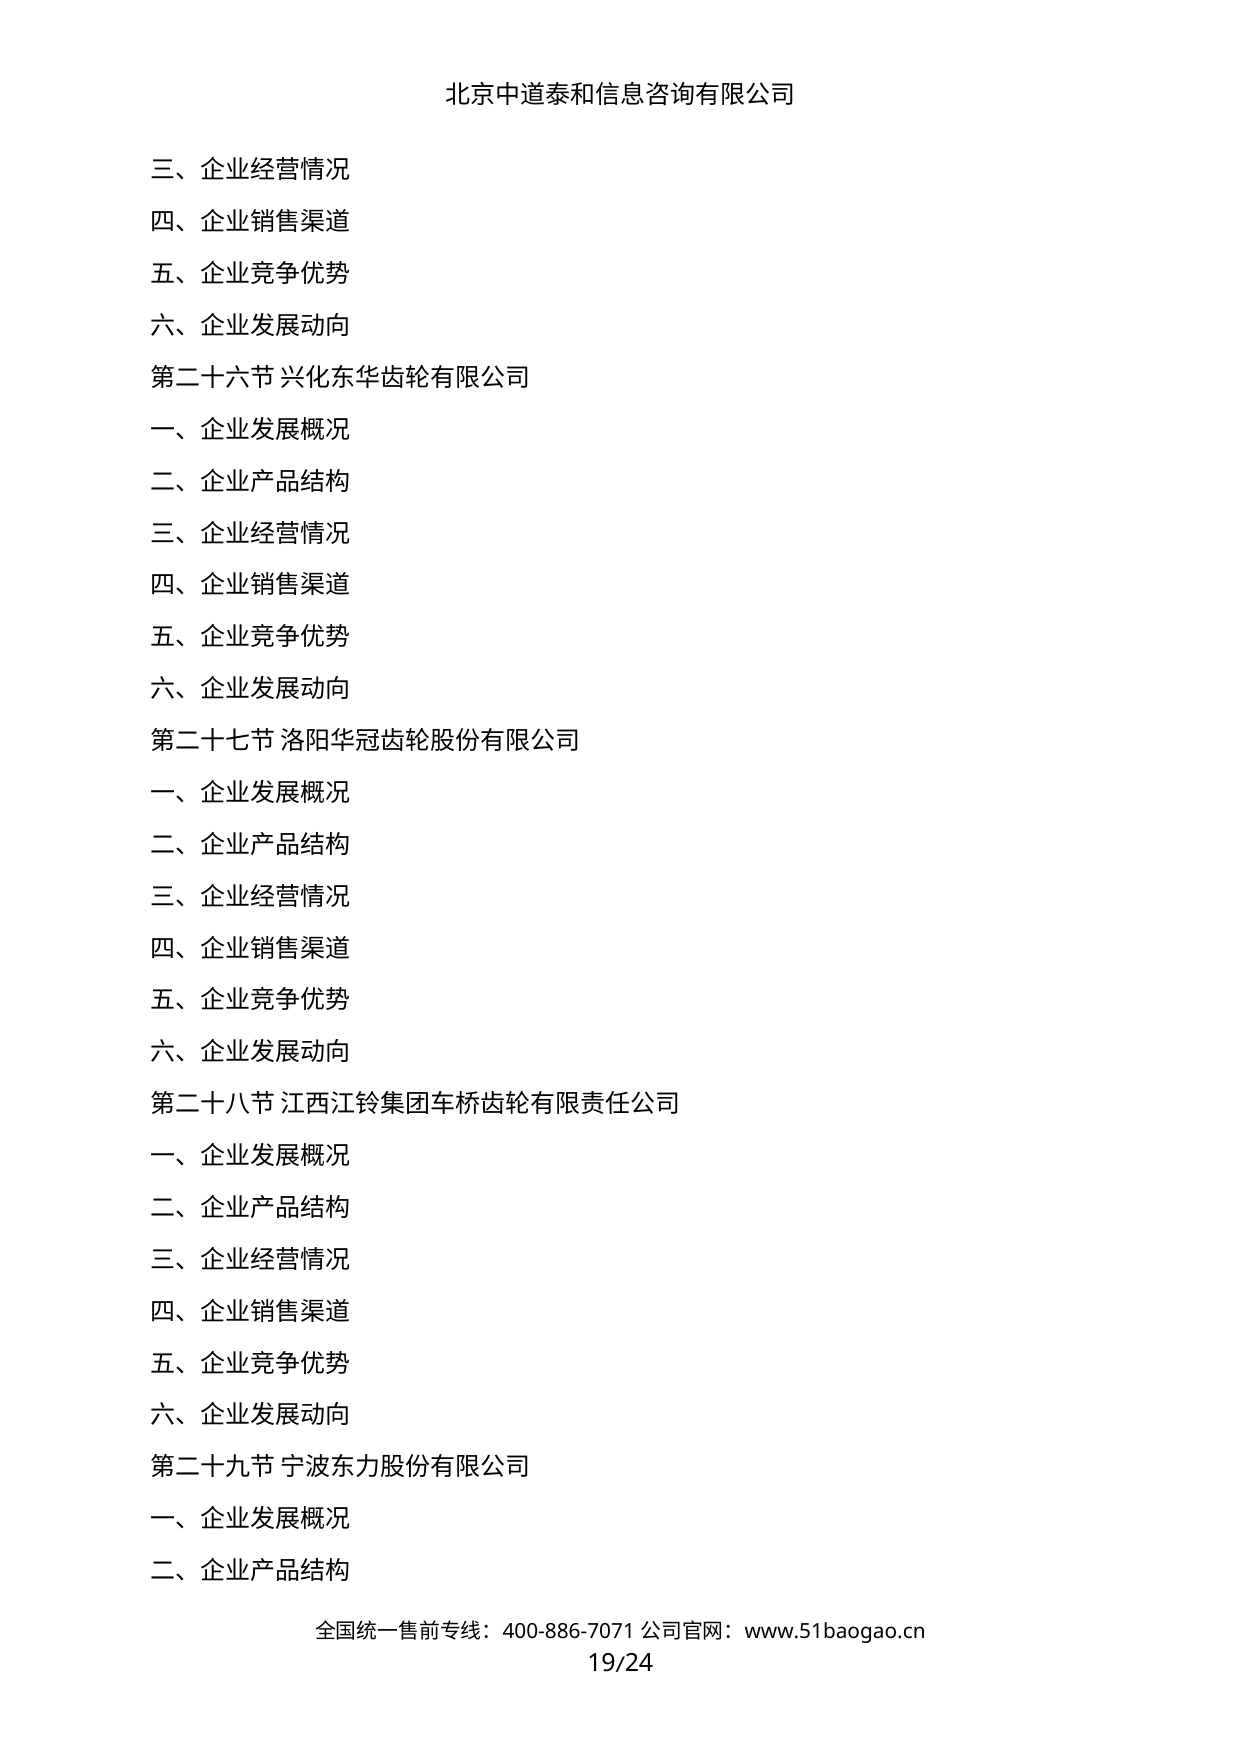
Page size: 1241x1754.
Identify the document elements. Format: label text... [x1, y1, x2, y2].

text 四、企业销售渠道 [150, 928, 1090, 964]
text 三、企业经营情况 [150, 1239, 1090, 1276]
text 四、企业销售渠道 [150, 565, 1090, 601]
text 第二十八节 江西江铃集团车桥齿轮有限责任公司 [150, 1084, 1090, 1120]
text 二、企业产品结构 [150, 1551, 1090, 1587]
text 第二十九节 宁波东力股份有限公司 [150, 1447, 1090, 1483]
text 三、企业经营情况 [150, 513, 1090, 549]
text 一、企业发展概况 [150, 772, 1090, 809]
text 五、企业竞争优势 [150, 1343, 1090, 1379]
text 三、企业经营情况 [150, 876, 1090, 912]
text 四、企业销售渠道 [150, 202, 1090, 238]
text 五、企业竞争优势 [150, 617, 1090, 653]
text 五、企业竞争优势 [150, 254, 1090, 290]
text 三、企业经营情况 [150, 150, 1090, 186]
text 五、企业竞争优势 [150, 980, 1090, 1016]
text 六、企业发展动向 [150, 1032, 1090, 1068]
text 二、企业产品结构 [150, 461, 1090, 497]
text 四、企业销售渠道 [150, 1291, 1090, 1327]
text 六、企业发展动向 [150, 669, 1090, 705]
text 二、企业产品结构 [150, 1187, 1090, 1224]
text 六、企业发展动向 [150, 306, 1090, 342]
text 二、企业产品结构 [150, 824, 1090, 861]
text 一、企业发展概况 [150, 1499, 1090, 1535]
text 第二十六节 兴化东华齿轮有限公司 [150, 357, 1090, 394]
text 第二十七节 洛阳华冠齿轮股份有限公司 [150, 721, 1090, 757]
text 六、企业发展动向 [150, 1395, 1090, 1431]
text 一、企业发展概况 [150, 1136, 1090, 1172]
text 一、企业发展概况 [150, 409, 1090, 446]
